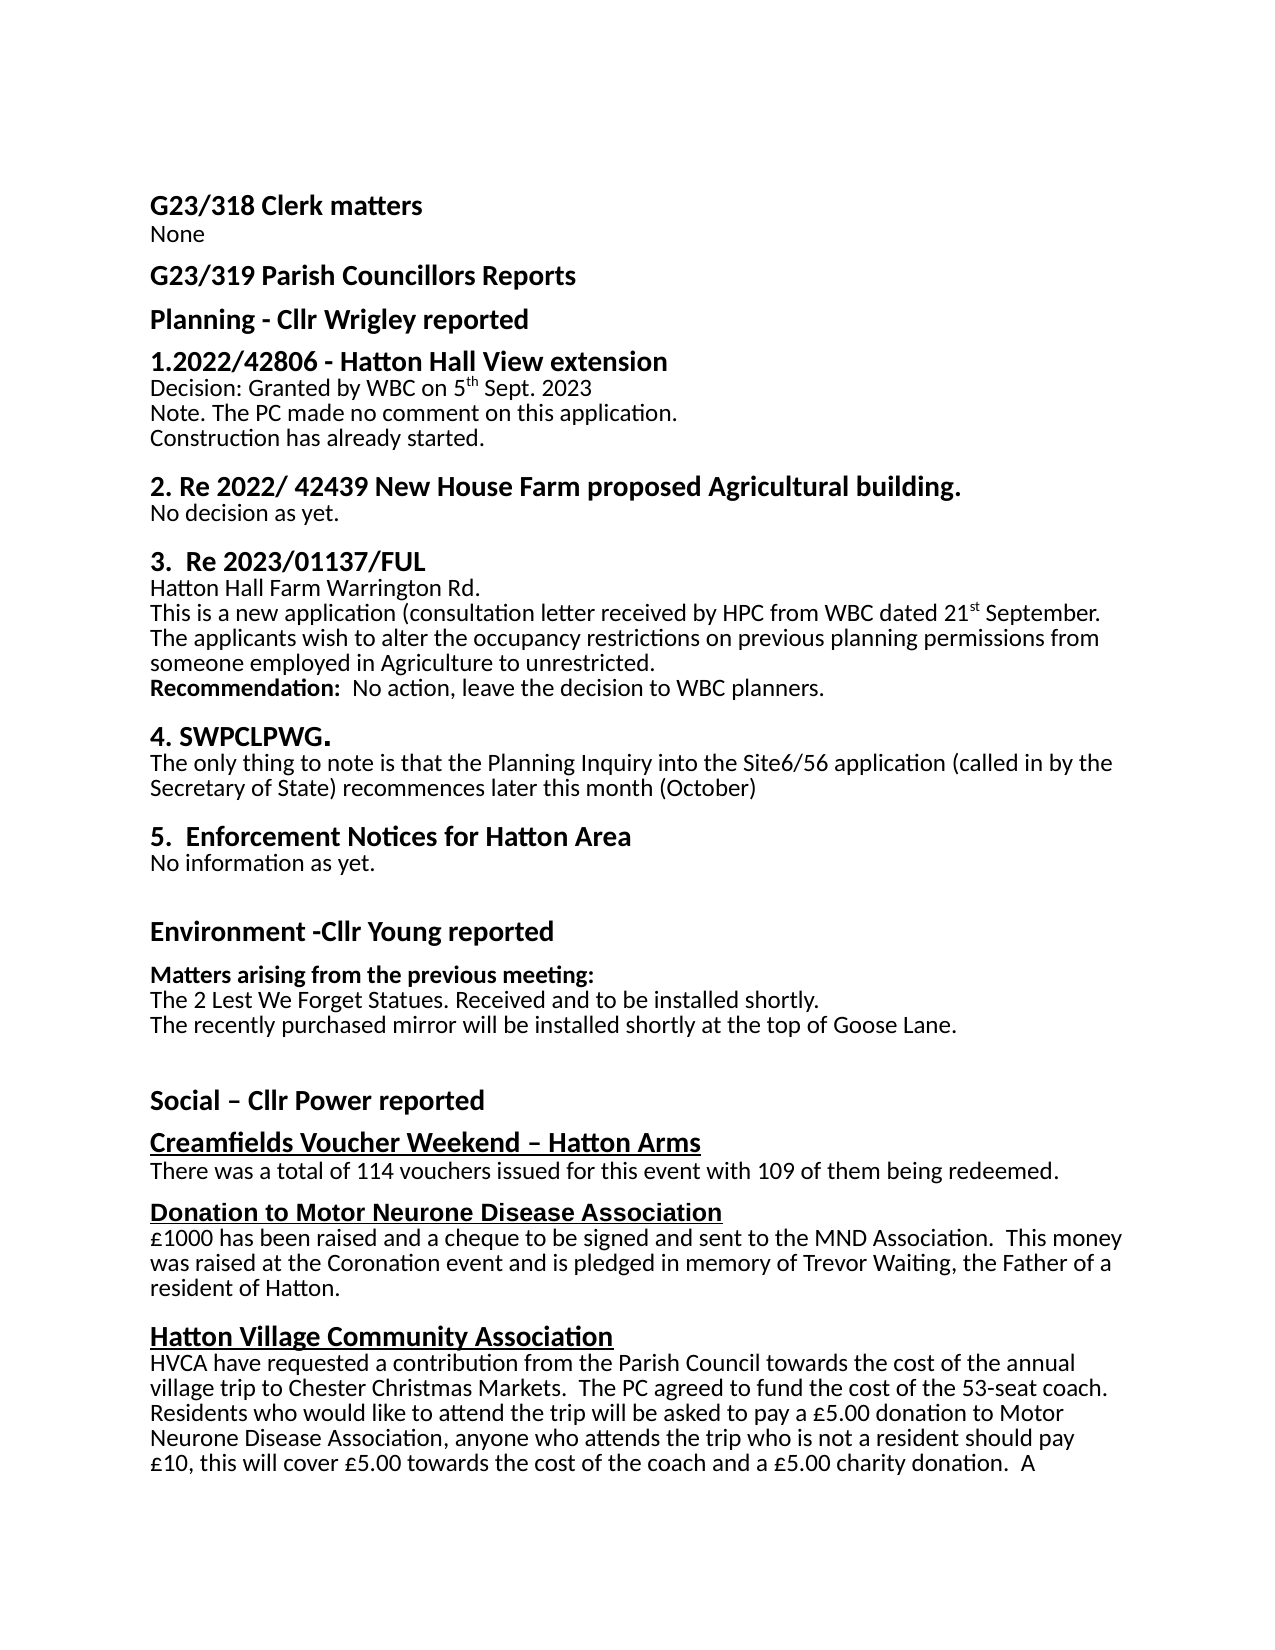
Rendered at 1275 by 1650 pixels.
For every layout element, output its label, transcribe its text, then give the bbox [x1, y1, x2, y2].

text Donation to Motor Neurone Disease Association [150, 1201, 1125, 1226]
text Social – Cllr Power reported [150, 1089, 1125, 1116]
text 1.2022/42806 - Hatton Hall View extension [150, 352, 1125, 377]
text 5. Enforcement Notices for Hatton Area [150, 827, 1125, 852]
text G23/318 Clerk matters [150, 194, 1125, 221]
text The 2 Lest We Forget Statues. Received and to be installed shortly. [150, 989, 1125, 1014]
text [150, 1351, 1125, 1476]
text No decision as yet. [150, 502, 1125, 527]
text Hatton Village Community Association [150, 1326, 1125, 1351]
text No information as yet. [150, 852, 1125, 877]
text Creamfields Voucher Weekend – Hatton Arms [150, 1132, 1125, 1157]
text 4. SWPCLPWG. [150, 727, 1125, 752]
text Construction has already started. [150, 427, 1125, 452]
text Matters arising from the previous meeting: [150, 964, 1125, 989]
text 2. Re 2022/ 42439 New House Farm proposed Agricultural building. [150, 477, 1125, 502]
text Decision: Granted by WBC on 5th Sept. 2023 [150, 377, 1125, 402]
text Note. The PC made no comment on this application. [150, 402, 1125, 427]
text Hatton Hall Farm Warrington Rd. [150, 577, 1125, 602]
text The applicants wish to alter the occupancy restrictions on previous planning permissions from someone employed in Agriculture to unrestricted. [150, 627, 1125, 677]
text Environment -Cllr Young reported [150, 920, 1125, 947]
text G23/319 Parish Councillors Reports [150, 264, 1125, 291]
text £1000 has been raised and a cheque to be signed and sent to the MND Association. This money was raised at the Coronation event and is pledged in memory of Trevor Waiting, the Father of a resident of Hatton. [150, 1226, 1125, 1301]
text The recently purchased mirror will be installed shortly at the top of Goose Lane. [150, 1014, 1125, 1039]
text Recommendation: No action, leave the decision to WBC planners. [150, 677, 1125, 702]
text There was a total of 114 vouchers issued for this event with 109 of them being redeemed. [150, 1157, 1125, 1184]
text The only thing to note is that the Planning Inquiry into the Site6/56 application (called in by the Secretary of State) recommences later this month (October) [150, 752, 1125, 802]
text 3. Re 2023/01137/FUL [150, 552, 1125, 577]
text This is a new application (consultation letter received by HPC from WBC dated 21st September. [150, 602, 1125, 627]
text Planning - Cllr Wrigley reported [150, 308, 1125, 335]
text None [150, 221, 1125, 248]
